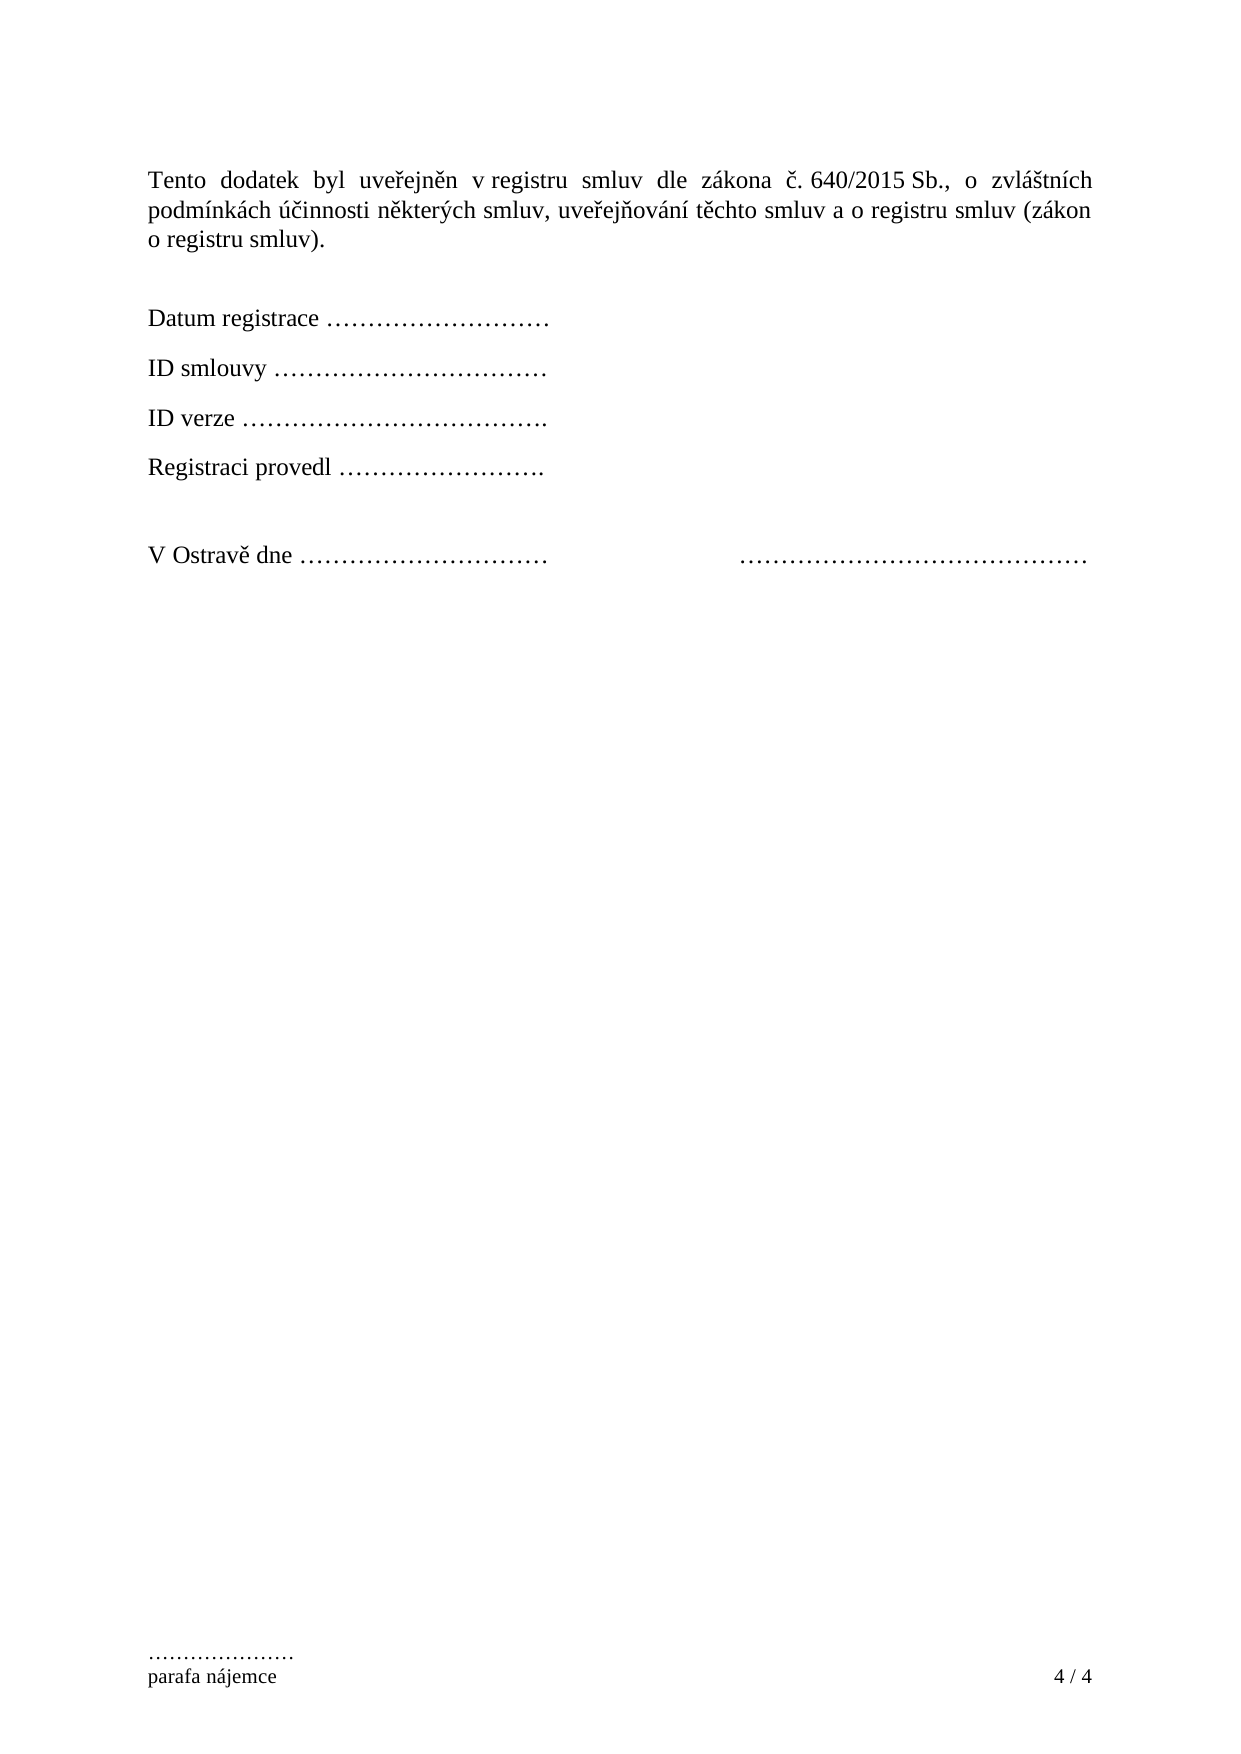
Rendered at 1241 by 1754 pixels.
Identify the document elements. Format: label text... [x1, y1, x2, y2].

text ID verze ………………………………. [148, 402, 1092, 431]
text V Ostravě dne ………………………… …………………………………… [148, 539, 1092, 568]
text Tento dodatek byl uveřejněn v registru smluv dle zákona č. 640/2015 Sb., o zvláštních podmínkách účinnosti některých smluv, uveřejňování těchto smluv a o registru smluv (zákon o registru smluv). [148, 165, 1092, 253]
text Datum registrace ……………………… [148, 303, 1092, 332]
text Registraci provedl ……………………. [148, 452, 1092, 481]
text ID smlouvy …………………………… [148, 352, 1092, 382]
